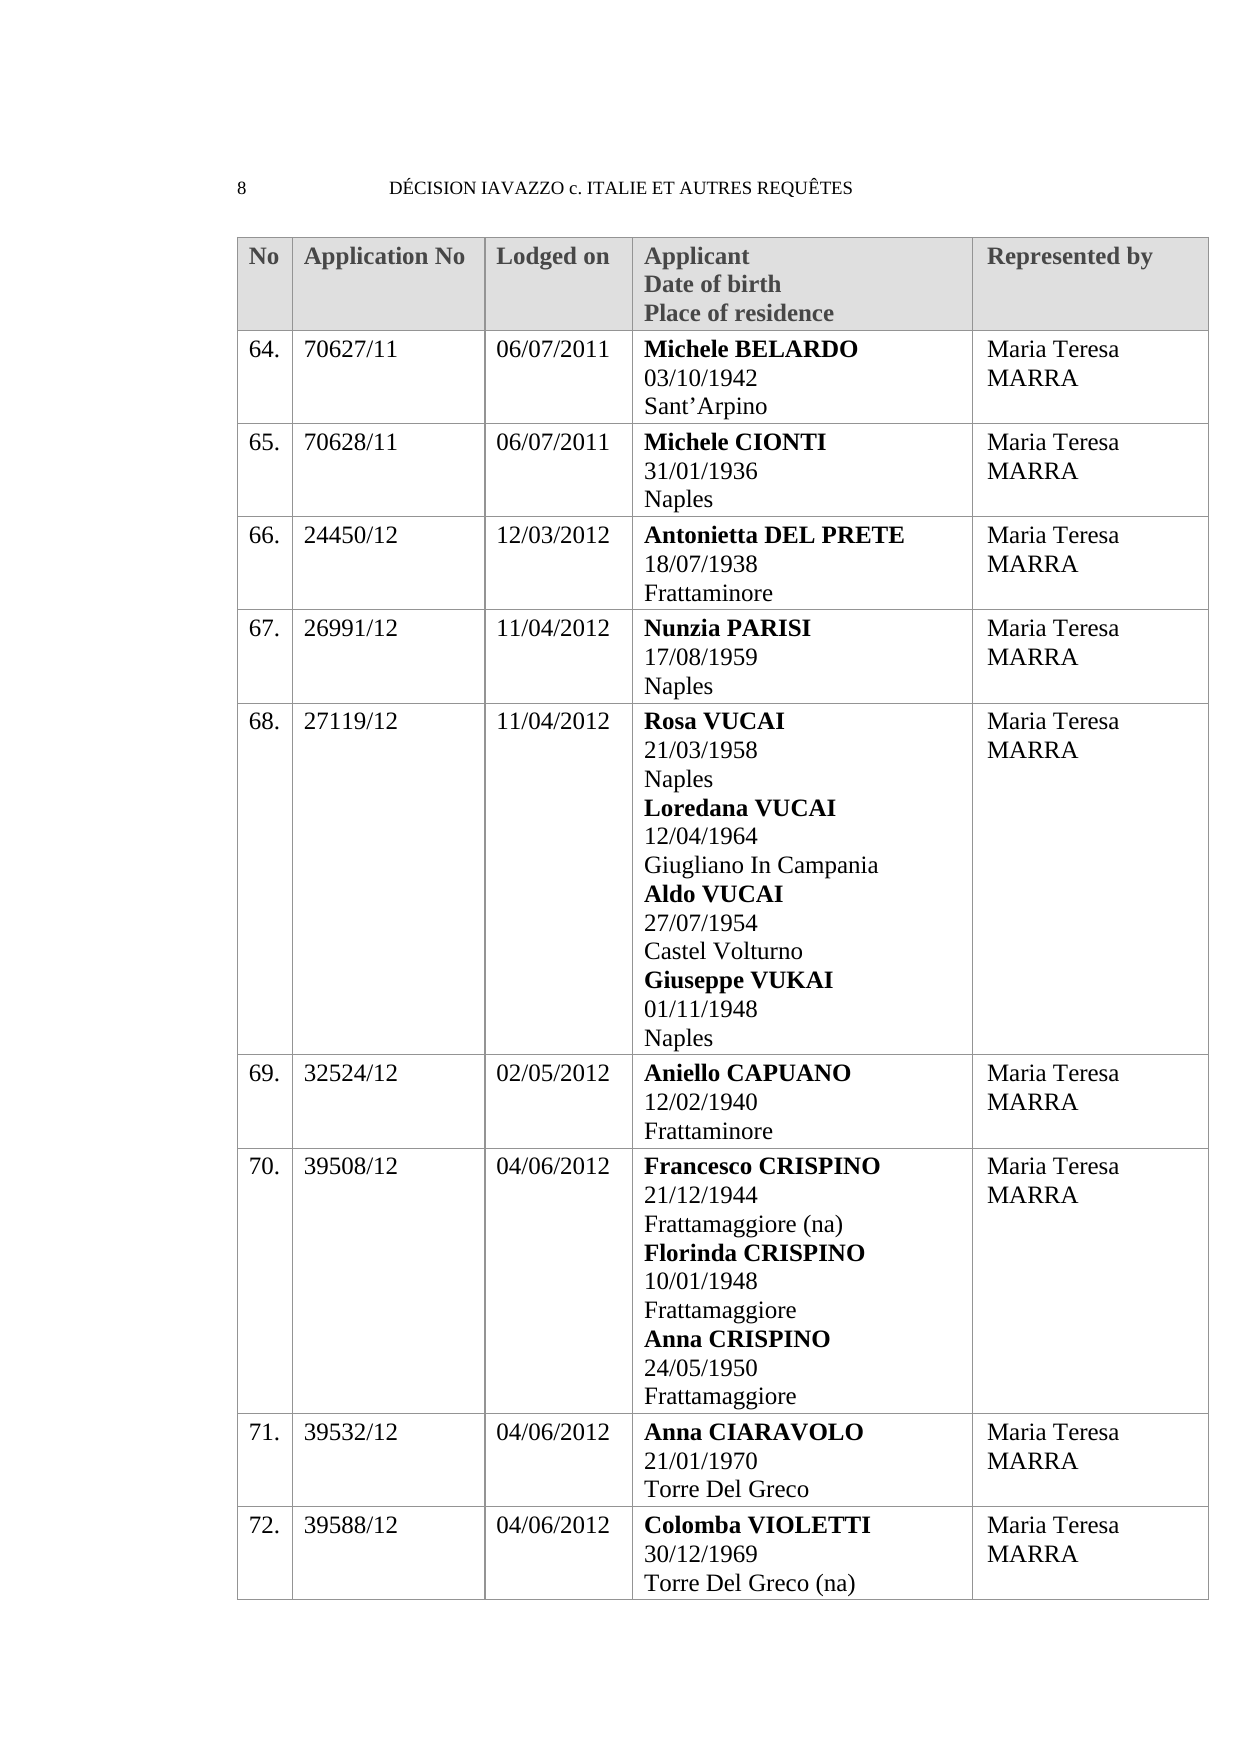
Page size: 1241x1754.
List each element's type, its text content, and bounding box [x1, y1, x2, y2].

table_cell [238, 610, 292, 702]
table_cell Maria Teresa MARRA [973, 610, 1208, 702]
table_header Represented by [973, 238, 1208, 330]
table_cell [238, 1507, 292, 1599]
table_cell 11/04/2012 [486, 704, 632, 1054]
table_header Lodged on [486, 238, 632, 330]
table_cell Maria Teresa MARRA [973, 517, 1208, 609]
table_cell Maria Teresa MARRA [973, 424, 1208, 516]
table_cell Antonietta DEL PRETE 18/07/1938 Frattaminore [633, 517, 972, 609]
table_cell [238, 424, 292, 516]
table_cell 12/03/2012 [486, 517, 632, 609]
table_cell 39532/12 [293, 1414, 484, 1506]
table_cell Rosa VUCAI 21/03/1958 Naples Loredana VUCAI 12/04/1964 Giugliano In Campania Aldo VUCAI 27/07/1954 Castel Volturno Giuseppe VUKAI 01/11/1948 Naples [633, 704, 972, 1054]
table_cell 11/04/2012 [486, 610, 632, 702]
table_cell 70628/11 [293, 424, 484, 516]
table_cell [238, 331, 292, 423]
table_cell Anna CIARAVOLO 21/01/1970 Torre Del Greco [633, 1414, 972, 1506]
table_cell 26991/12 [293, 610, 484, 702]
table_cell Maria Teresa MARRA [973, 331, 1208, 423]
table_cell [238, 704, 292, 1054]
table_cell Maria Teresa MARRA [973, 1414, 1208, 1506]
table_cell 39508/12 [293, 1149, 484, 1413]
table_cell 70627/11 [293, 331, 484, 423]
table_header Applicant Date of birth Place of residence [633, 238, 972, 330]
table_cell Nunzia PARISI 17/08/1959 Naples [633, 610, 972, 702]
table_cell Maria Teresa MARRA [973, 704, 1208, 1054]
table_cell 04/06/2012 [486, 1414, 632, 1506]
table_cell [238, 1055, 292, 1147]
table_cell 32524/12 [293, 1055, 484, 1147]
table_cell 04/06/2012 [486, 1507, 632, 1599]
table_cell Francesco CRISPINO 21/12/1944 Frattamaggiore (na) Florinda CRISPINO 10/01/1948 Frattamaggiore Anna CRISPINO 24/05/1950 Frattamaggiore [633, 1149, 972, 1413]
table_cell 06/07/2011 [486, 331, 632, 423]
table_header No [238, 238, 292, 330]
table_cell Michele BELARDO 03/10/1942 Sant’Arpino [633, 331, 972, 423]
table_cell [238, 1414, 292, 1506]
table_cell [238, 1149, 292, 1413]
table_cell 06/07/2011 [486, 424, 632, 516]
table_cell Michele CIONTI 31/01/1936 Naples [633, 424, 972, 516]
table_header Application No [293, 238, 484, 330]
table_cell 04/06/2012 [486, 1149, 632, 1413]
table_cell 39588/12 [293, 1507, 484, 1599]
table_cell Aniello CAPUANO 12/02/1940 Frattaminore [633, 1055, 972, 1147]
table_cell 02/05/2012 [486, 1055, 632, 1147]
table_cell Maria Teresa MARRA [973, 1055, 1208, 1147]
table_cell 24450/12 [293, 517, 484, 609]
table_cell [633, 1507, 972, 1599]
table_cell 27119/12 [293, 704, 484, 1054]
table_cell [238, 517, 292, 609]
table_cell Maria Teresa MARRA [973, 1149, 1208, 1413]
table_cell Maria Teresa MARRA [973, 1507, 1208, 1599]
